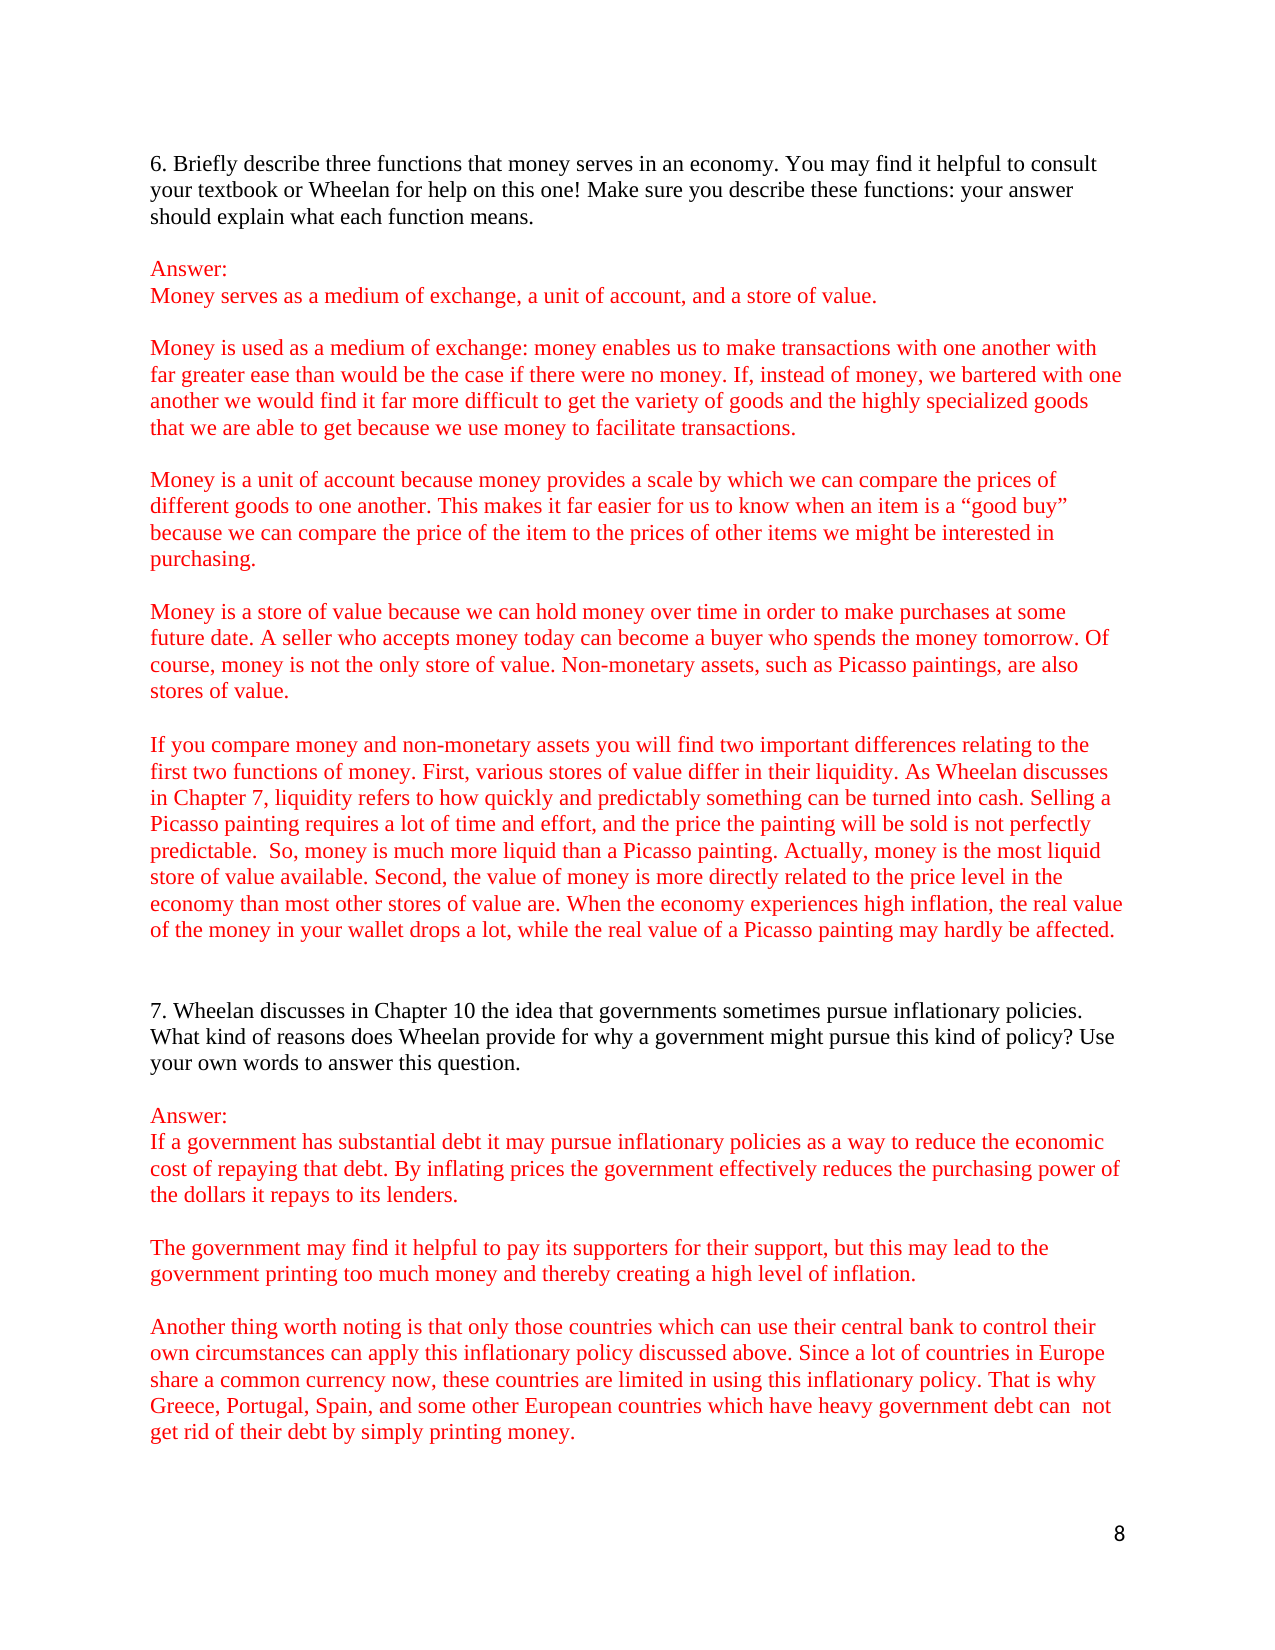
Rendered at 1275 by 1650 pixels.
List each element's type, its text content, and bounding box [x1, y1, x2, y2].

text The government may find it helpful to pay its supporters for their support, but this may lead to the government printing too much money and thereby creating a high level of inflation. [150, 1234, 1125, 1287]
text 6. Briefly describe three functions that money serves in an economy. You may find it helpful to consult your textbook or Wheelan for help on this one! Make sure you describe these functions: your answer should explain what each function means. [150, 150, 1125, 229]
text Money is a unit of account because money provides a scale by which we can compare the prices of different goods to one another. This makes it far easier for us to know when an item is a “good buy” because we can compare the price of the item to the prices of other items we might be interested in purchasing. [150, 466, 1125, 572]
text Money serves as a medium of exchange, a unit of account, and a store of value. [150, 282, 1125, 308]
text 7. Wheelan discusses in Chapter 10 the idea that governments sometimes pursue inflationary policies. What kind of reasons does Wheelan provide for why a government might pursue this kind of policy? Use your own words to answer this question. [150, 997, 1125, 1076]
text If you compare money and non-monetary assets you will find two important differences relating to the first two functions of money. First, various stores of value differ in their liquidity. As Wheelan discusses in Chapter 7, liquidity refers to how quickly and predictably something can be turned into cash. Selling a Picasso painting requires a lot of time and effort, and the price the painting will be sold is not perfectly predictable. So, money is much more liquid than a Picasso painting. Actually, money is the most liquid store of value available. Second, the value of money is more directly related to the price level in the economy than most other stores of value are. When the economy experiences high inflation, the real value of the money in your wallet drops a lot, while the real value of a Picasso painting may hardly be affected. [150, 731, 1125, 942]
text Money is used as a medium of exchange: money enables us to make transactions with one another with far greater ease than would be the case if there were no money. If, instead of money, we bartered with one another we would find it far more difficult to get the variety of goods and the highly specialized goods that we are able to get because we use money to facilitate transactions. [150, 334, 1125, 440]
text Answer: [150, 255, 1125, 282]
text Money is a store of value because we can hold money over time in order to make purchases at some future date. A seller who accepts money today can become a buyer who spends the money tomorrow. Of course, money is not the only store of value. Non-monetary assets, such as Picasso paintings, are also stores of value. [150, 598, 1125, 703]
text If a government has substantial debt it may pursue inflationary policies as a way to reduce the economic cost of repaying that debt. By inflating prices the government effectively reduces the purchasing power of the dollars it repays to its lenders. [150, 1128, 1125, 1207]
text Another thing worth noting is that only those countries which can use their central bank to control their own circumstances can apply this inflationary policy discussed above. Since a lot of countries in Europe share a common currency now, these countries are limited in using this inflationary policy. That is why Greece, Portugal, Spain, and some other European countries which have heavy government debt can not get rid of their debt by simply printing money. [150, 1313, 1125, 1445]
text Answer: [150, 1102, 1125, 1128]
